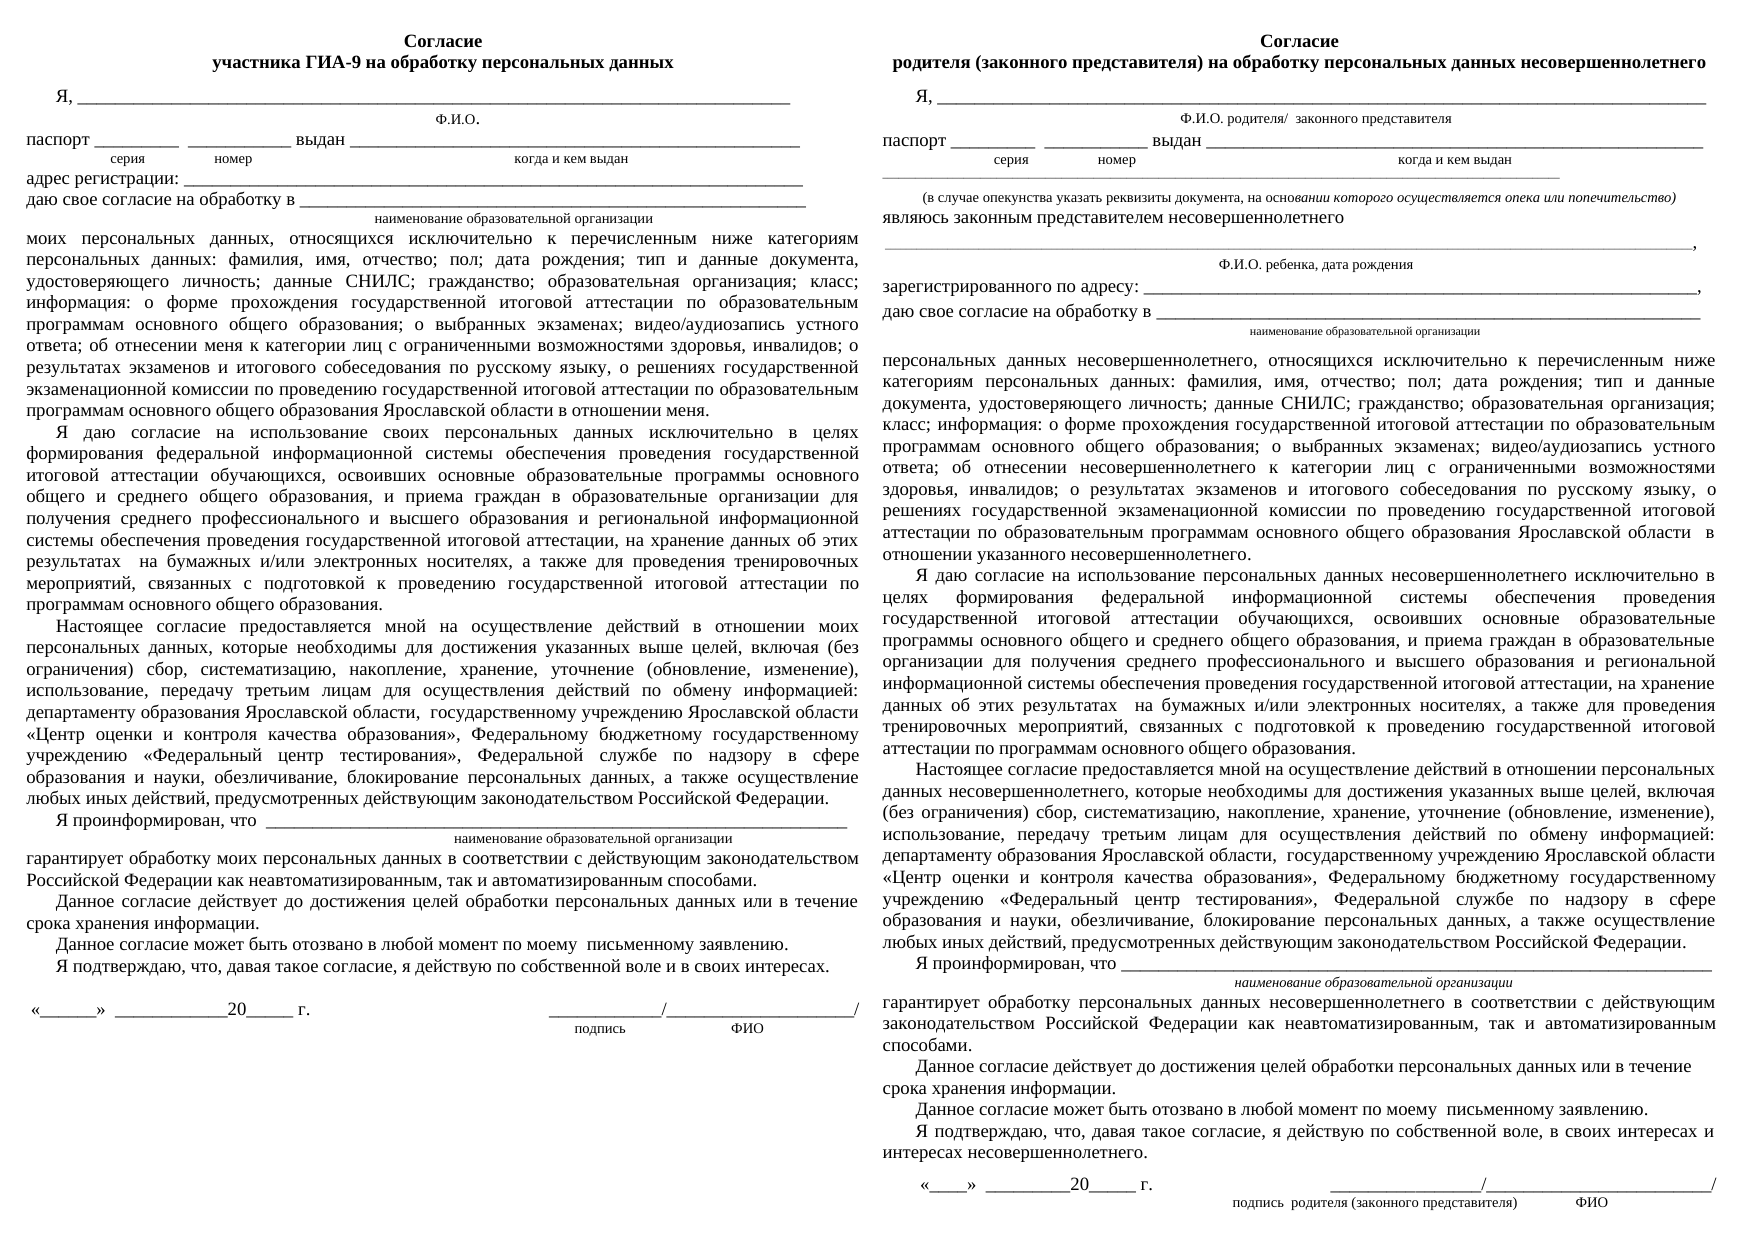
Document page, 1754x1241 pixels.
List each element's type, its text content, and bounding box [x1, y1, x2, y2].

table_header Согласие участника ГИА-9 на обработку персональных данных Я, ____________________________________________________________________________ Ф.И.О. паспорт _________ ___________ выдан ________________________________________________ серия номер когда и кем выдан адрес регистрации: __________________________________________________________________ даю свое согласие на обработку в ______________________________________________________ наименование образовательной организации моих персональных данных, относящихся исключительно к перечисленным ниже категориям персональных данных: фамилия, имя, отчество; пол; дата рождения; тип и данные документа, удостоверяющего личность; данные СНИЛС; гражданство; образовательная организация; класс; информация: о форме прохождения государственной итоговой аттестации по образовательным программам основного общего образования; о выбранных экзаменах; видео/аудиозапись устного ответа; об отнесении меня к категории лиц с ограниченными возможностями здоровья, инвалидов; о результатах экзаменов и итогового собеседования по русскому языку, о решениях государственной экзаменационной комиссии по проведению государственной итоговой аттестации по образовательным программам основного общего образования Ярославской области в отношении меня. Я даю согласие на использование своих персональных данных исключительно в целях формирования федеральной информационной системы обеспечения проведения государственной итоговой аттестации обучающихся, освоивших основные образовательные программы основного общего и среднего общего образования, и приема граждан в образовательные организации для получения среднего профессионального и высшего образования и региональной информационной системы обеспечения проведения государственной итоговой аттестации, на хранение данных об этих результатах на бумажных и/или электронных носителях, а также для проведения тренировочных мероприятий, связанных с подготовкой к проведению государственной итоговой аттестации по программам основного общего образования. Настоящее согласие предоставляется мной на осуществление действий в отношении моих персональных данных, которые необходимы для достижения указанных выше целей, включая (без ограничения) сбор, систематизацию, накопление, хранение, уточнение (обновление, изменение), использование, передачу третьим лицам для осуществления действий по обмену информацией: департаменту образования Ярославской области, государственному учреждению Ярославской области «Центр оценки и контроля качества образования», Федеральному бюджетному государственному учреждению «Федеральный центр тестирования», Федеральной службе по надзору в сфере образования и науки, обезличивание, блокирование персональных данных, а также осуществление любых иных действий, предусмотренных действующим законодательством Российской Федерации. Я проинформирован, что ______________________________________________________________ наименование образовательной организации гарантирует обработку моих персональных данных в соответствии с действующим законодательством Российской Федерации как неавтоматизированным, так и автоматизированным способами. Данное согласие действует до достижения целей обработки персональных данных или в течение срока хранения информации. Данное согласие может быть отозвано в любой момент по моему письменному заявлению. Я подтверждаю, что, давая такое согласие, я действую по собственной воле и в своих интересах. «______» ____________20_____ г. ____________/____________________/ подпись ФИО [15, 30, 871, 1215]
table_header Согласие родителя (законного представителя) на обработку персональных данных несовершеннолетнего Я, __________________________________________________________________________________ Ф.И.О. родителя/ законного представителя паспорт _________ ___________ выдан _____________________________________________________ серия номер когда и кем выдан _____________________________________________________________________________________________________________________________ (в случае опекунства указать реквизиты документа, на основании которого осуществляется опека или попечительство) являюсь законным представителем несовершеннолетнего ___________________________________________________________________________________________________________________________________________________________, Ф.И.О. ребенка, дата рождения зарегистрированного по адресу: ___________________________________________________________, даю свое согласие на обработку в __________________________________________________________ наименование образовательной организации персональных данных несовершеннолетнего, относящихся исключительно к перечисленным ниже категориям персональных данных: фамилия, имя, отчество; пол; дата рождения; тип и данные документа, удостоверяющего личность; данные СНИЛС; гражданство; образовательная организация; класс; информация: о форме прохождения государственной итоговой аттестации по образовательным программам основного общего образования; о выбранных экзаменах; видео/аудиозапись устного ответа; об отнесении несовершеннолетнего к категории лиц с ограниченными возможностями здоровья, инвалидов; о результатах экзаменов и итогового собеседования по русскому языку, о решениях государственной экзаменационной комиссии по проведению государственной итоговой аттестации по образовательным программам основного общего образования Ярославской области в отношении указанного несовершеннолетнего. Я даю согласие на использование персональных данных несовершеннолетнего исключительно в целях формирования федеральной информационной системы обеспечения проведения государственной итоговой аттестации обучающихся, освоивших основные образовательные программы основного общего и среднего общего образования, и приема граждан в образовательные организации для получения среднего профессионального и высшего образования и региональной информационной системы обеспечения проведения государственной итоговой аттестации, на хранение данных об этих результатах на бумажных и/или электронных носителях, а также для проведения тренировочных мероприятий, связанных с подготовкой к проведению государственной итоговой аттестации по программам основного общего образования. Настоящее согласие предоставляется мной на осуществление действий в отношении персональных данных несовершеннолетнего, которые необходимы для достижения указанных выше целей, включая (без ограничения) сбор, систематизацию, накопление, хранение, уточнение (обновление, изменение), использование, передачу третьим лицам для осуществления действий по обмену информацией: департаменту образования Ярославской области, государственному учреждению Ярославской области «Центр оценки и контроля качества образования», Федеральному бюджетному государственному учреждению «Федеральный центр тестирования», Федеральной службе по надзору в сфере образования и науки, обезличивание, блокирование персональных данных, а также осуществление любых иных действий, предусмотренных действующим законодательством Российской Федерации. Я проинформирован, что _______________________________________________________________ наименование образовательной организации гарантирует обработку персональных данных несовершеннолетнего в соответствии с действующим законодательством Российской Федерации как неавтоматизированным, так и автоматизированным способами. Данное согласие действует до достижения целей обработки персональных данных или в течение срока хранения информации. Данное согласие может быть отозвано в любой момент по моему письменному заявлению. Я подтверждаю, что, давая такое согласие, я действую по собственной воле, в своих интересах и интересах несовершеннолетнего. «____» _________20_____ г. ________________/________________________/ подпись родителя (законного представителя) ФИО [871, 30, 1728, 1215]
